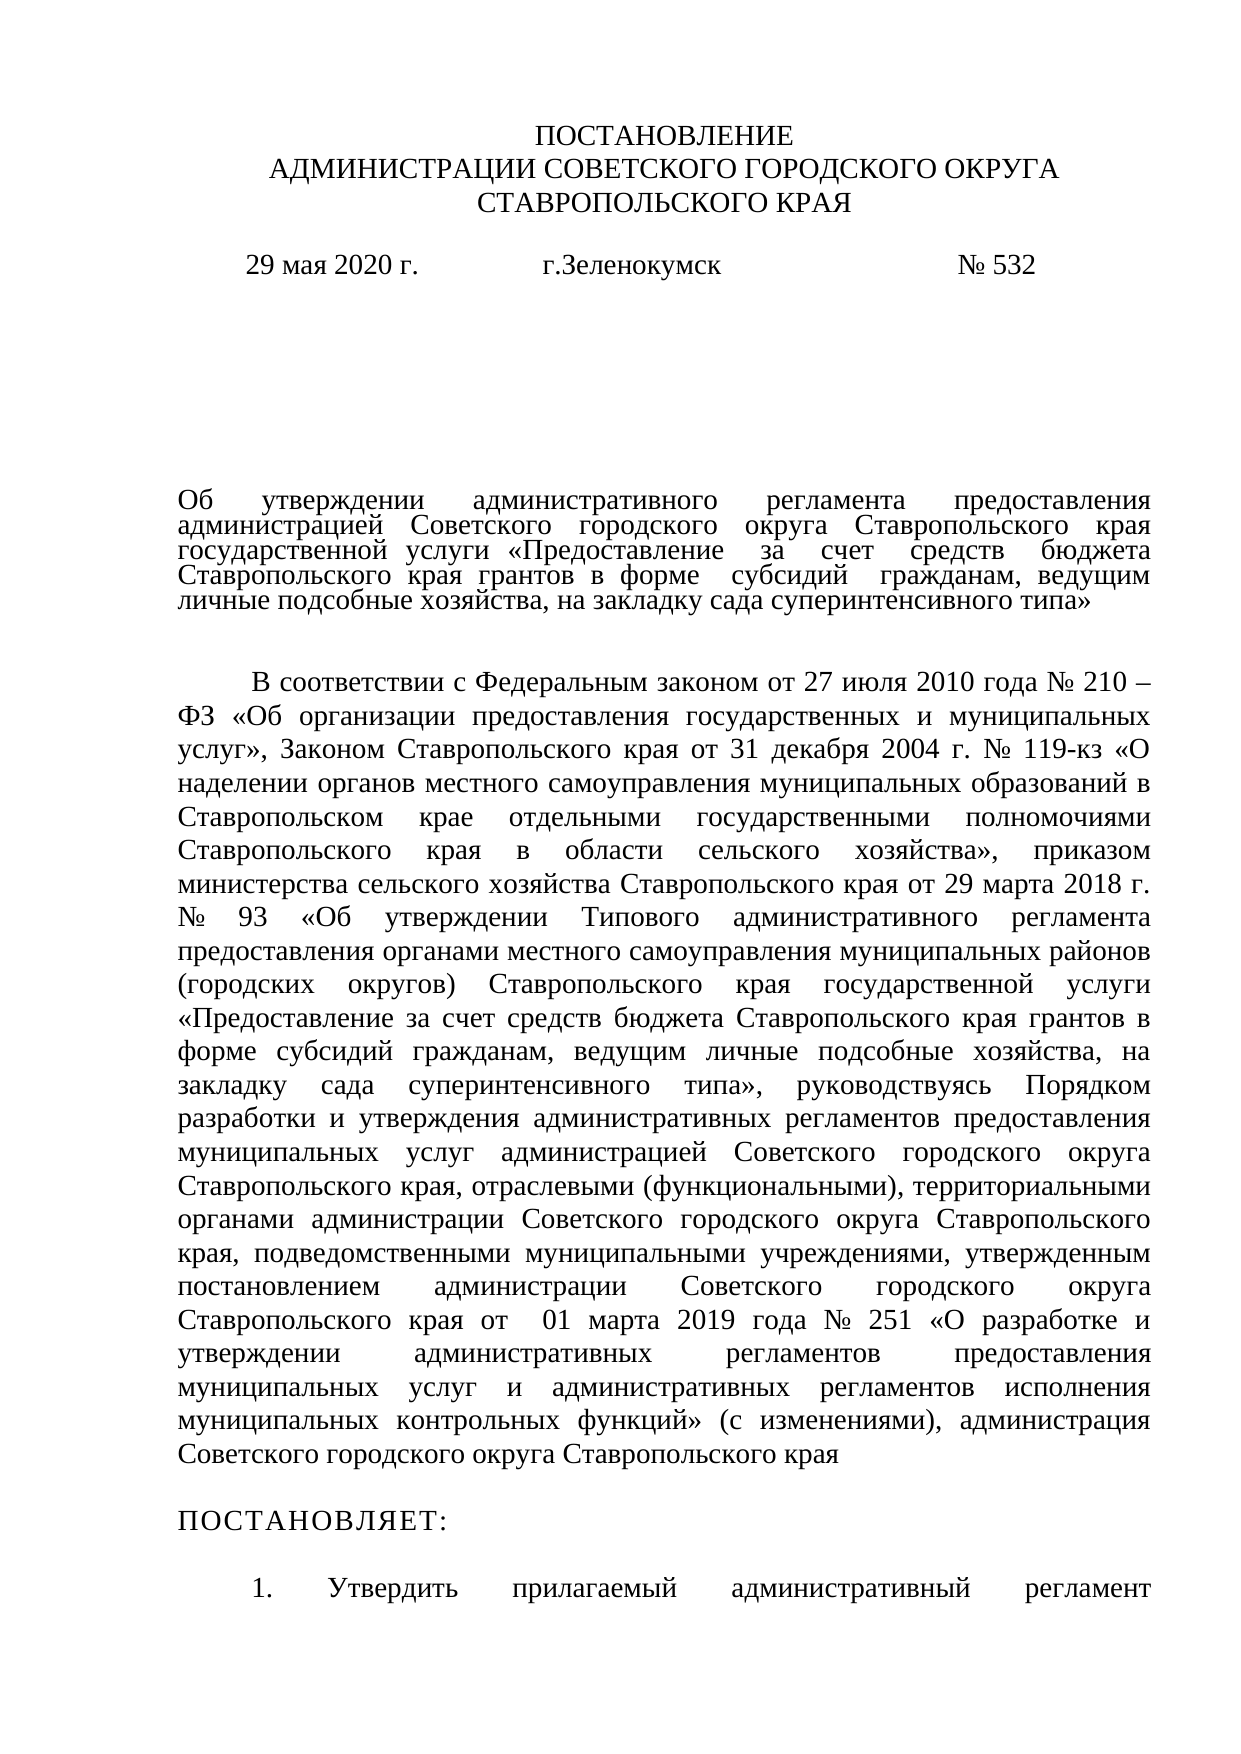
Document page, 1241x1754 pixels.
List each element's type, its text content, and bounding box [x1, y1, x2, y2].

table_header 29 мая 2020 г. [166, 247, 498, 280]
text ПОСТАНОВЛЯЕТ: [177, 1503, 1152, 1537]
text ПОСТАНОВЛЕНИЕ [177, 118, 1152, 152]
text СТАВРОПОЛЬСКОГО КРАЯ [177, 185, 1152, 219]
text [177, 1570, 1152, 1604]
text Об утверждении административного регламента предоставления администрацией Советского городского округа Ставропольского края государственной услуги «Предоставление за счет средств бюджета Ставропольского края грантов в форме субсидий гражданам, ведущим личные подсобные хозяйства, на закладку сада суперинтенсивного типа» [177, 489, 1152, 614]
table_header № 532 [831, 247, 1163, 280]
table_header г.Зеленокумск [498, 247, 831, 280]
text АДМИНИСТРАЦИИ СОВЕТСКОГО ГОРОДСКОГО ОКРУГА [177, 152, 1152, 185]
text В соответствии с Федеральным законом от 27 июля 2010 года № 210 – ФЗ «Об организации предоставления государственных и муниципальных услуг», Законом Ставропольского края от 31 декабря 2004 г. № 119-кз «О наделении органов местного самоуправления муниципальных образований в Ставропольском крае отдельными государственными полномочиями Ставропольского края в области сельского хозяйства», приказом министерства сельского хозяйства Ставропольского края от 29 марта 2018 г. № 93 «Об утверждении Типового административного регламента предоставления органами местного самоуправления муниципальных районов (городских округов) Ставропольского края государственной услуги «Предоставление за счет средств бюджета Ставропольского края грантов в форме субсидий гражданам, ведущим личные подсобные хозяйства, на закладку сада суперинтенсивного типа», руководствуясь Порядком разработки и утверждения административных регламентов предоставления муниципальных услуг администрацией Советского городского округа Ставропольского края, отраслевыми (функциональными), территориальными органами администрации Советского городского округа Ставропольского края, подведомственными муниципальными учреждениями, утвержденным постановлением администрации Советского городского округа Ставропольского края от 01 марта 2019 года № 251 «О разработке и утверждении административных регламентов предоставления муниципальных услуг и административных регламентов исполнения муниципальных контрольных функций» (с изменениями), администрация Советского городского округа Ставропольского края [177, 664, 1152, 1469]
